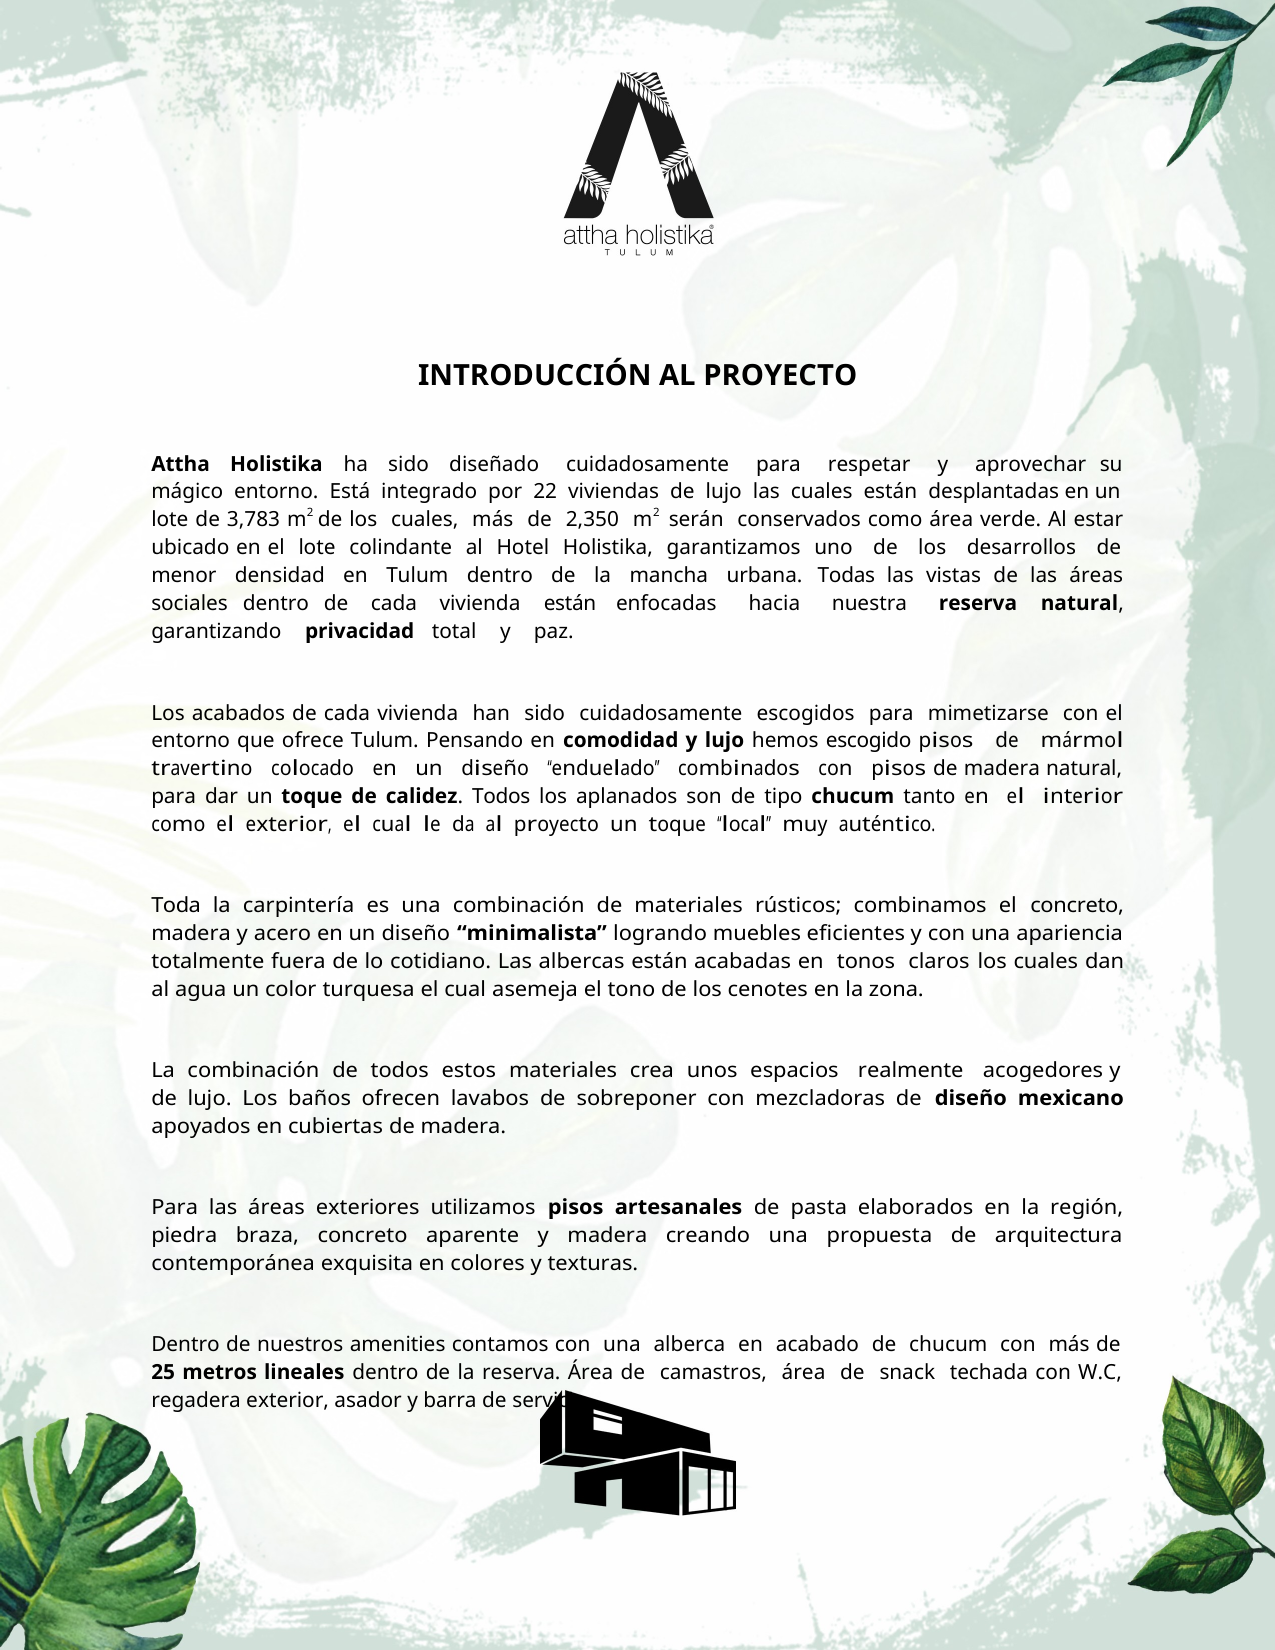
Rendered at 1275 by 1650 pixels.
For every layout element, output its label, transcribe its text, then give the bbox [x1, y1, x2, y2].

picture [0, 0, 1275, 1650]
text Attha Holistika ha sido diseñado cuidadosamente para respetar y aprovechar su mágico entorno. Está integrado por 22 viviendas de lujo las cuales están desplantadas en un lote de 3,783 m2 de los cuales, más de 2,350 m2 serán conservados como área verde. Al estar ubicado en el lote colindante al Hotel Holistika, garantizamos uno de los desarrollos de menor densidad en Tulum dentro de la mancha urbana. Todas las vistas de las áreas sociales dentro de cada vivienda están enfocadas hacia nuestra reserva natural, garantizando privacidad total y paz. [151, 449, 1124, 645]
text Los acabados de cada vivienda han sido cuidadosamente escogidos para mimetizarse con el entorno que ofrece Tulum. Pensando en comodidad y lujo hemos escogido pisos de mármol travertino colocado en un diseño “enduelado” combinados con pisos de madera natural, para dar un toque de calidez. Todos los aplanados son de tipo chucum tanto en el interior como el exterior, el cual le da al proyecto un toque “local” muy auténtico. [151, 698, 1124, 837]
text Dentro de nuestros amenities contamos con una alberca en acabado de chucum con más de 25 metros lineales dentro de la reserva. Área de camastros, área de snack techada con W.C, regadera exterior, asador y barra de servicio. [151, 1330, 1124, 1413]
text La combinación de todos estos materiales crea unos espacios realmente acogedores y de lujo. Los baños ofrecen lavabos de sobreponer con mezcladoras de diseño mexicano apoyados en cubiertas de madera. [151, 1056, 1124, 1139]
text Toda la carpintería es una combinación de materiales rústicos; combinamos el concreto, madera y acero en un diseño “minimalista” logrando muebles eﬁcientes y con una apariencia totalmente fuera de lo cotidiano. Las albercas están acabadas en tonos claros los cuales dan al agua un color turquesa el cual asemeja el tono de los cenotes en la zona. [151, 891, 1124, 1002]
text Para las áreas exteriores utilizamos pisos artesanales de pasta elaborados en la región, piedra braza, concreto aparente y madera creando una propuesta de arquitectura contemporánea exquisita en colores y texturas. [151, 1193, 1124, 1276]
text INTRODUCCIÓN AL PROYECTO [294, 354, 981, 393]
